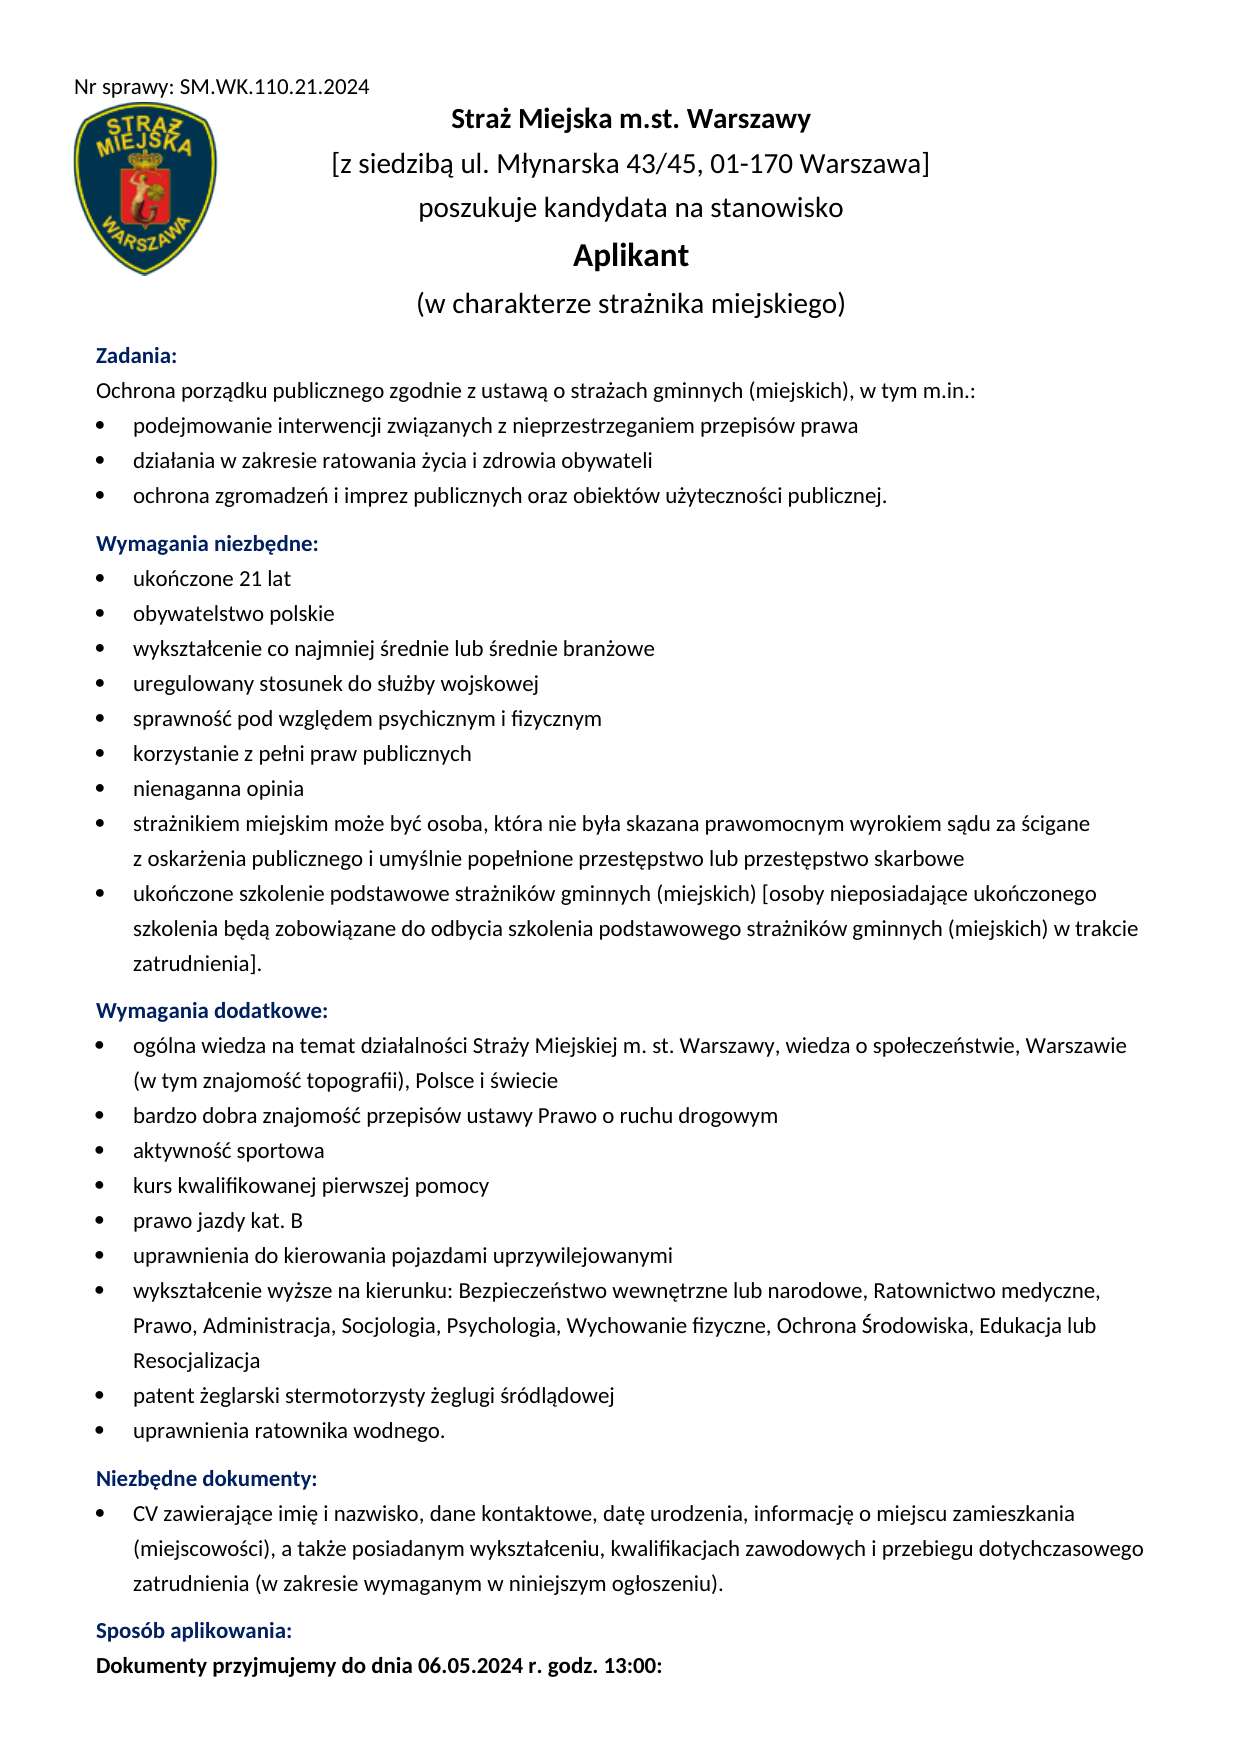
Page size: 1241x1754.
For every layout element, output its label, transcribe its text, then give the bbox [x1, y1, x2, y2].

picture [190, 225, 218, 234]
subtitle poszukuje kandydata na stanowisko [96, 189, 1166, 225]
list korzystanie z pełni praw publicznych [96, 739, 1166, 767]
list ukończone szkolenie podstawowe strażników gminnych (miejskich) [osoby nieposiadające ukończonego szkolenia będą zobowiązane do odbycia szkolenia podstawowego strażników gminnych (miejskich) w trakcie zatrudnienia]. [96, 879, 1166, 977]
picture [164, 136, 178, 145]
picture [182, 139, 191, 145]
list działania w zakresie ratowania życia i zdrowia obywateli [96, 447, 1166, 475]
subtitle Aplikant [96, 234, 1166, 274]
list ochrona zgromadzeń i imprez publicznych oraz obiektów użyteczności publicznej. [96, 482, 1166, 510]
list aktywność sportowa [95, 1137, 1166, 1165]
list patent żeglarski stermotorzysty żeglugi śródlądowej [95, 1382, 1166, 1410]
list sprawność pod względem psychicznym i fizycznym [96, 704, 1166, 732]
list CV zawierające imię i nazwisko, dane kontaktowe, datę urodzenia, informację o miejscu zamieszkania (miejscowości), a także posiadanym wykształceniu, kwalifikacjach zawodowych i przebiegu dotychczasowego zatrudnienia (w zakresie wymaganym w niniejszym ogłoszeniu). [96, 1499, 1166, 1597]
text Nr sprawy: SM.WK.110.21.2024 [74, 72, 1166, 100]
picture [164, 225, 185, 234]
list wykształcenie co najmniej średnie lub średnie branżowe [96, 634, 1166, 662]
list uregulowany stosunek do służby wojskowej [96, 669, 1166, 697]
subtitle Zadania: [96, 342, 1166, 370]
text Ochrona porządku publicznego zgodnie z ustawą o strażach gminnych (miejskich), w tym m.in.: [96, 377, 1166, 405]
list bardzo dobra znajomość przepisów ustawy Prawo o ruchu drogowym [95, 1102, 1166, 1130]
list podejmowanie interwencji związanych z nieprzestrzeganiem przepisów prawa [96, 412, 1166, 440]
list prawo jazdy kat. B [95, 1207, 1166, 1235]
list ogólna wiedza na temat działalności Straży Miejskiej m. st. Warszawy, wiedza o społeczeństwie, Warszawie (w tym znajomość topografii), Polsce i świecie [95, 1032, 1166, 1095]
subtitle Niezbędne dokumenty: [96, 1464, 1166, 1492]
picture [114, 136, 119, 145]
subtitle [z siedzibą ul. Młynarska 43/45, 01-170 Warszawa] [96, 145, 1166, 181]
list obywatelstwo polskie [96, 599, 1166, 627]
picture [103, 225, 124, 234]
list uprawnienia ratownika wodnego. [95, 1417, 1166, 1445]
picture [209, 136, 218, 145]
list strażnikiem miejskim może być osoba, która nie była skazana prawomocnym wyrokiem sądu za ścigane z oskarżenia publicznego i umyślnie popełnione przestępstwo lub przestępstwo skarbowe [96, 809, 1166, 872]
picture [121, 136, 133, 145]
picture [106, 138, 112, 145]
list ukończone 21 lat [96, 564, 1166, 592]
subtitle Wymagania niezbędne: [96, 529, 1166, 557]
picture [209, 181, 218, 189]
picture [73, 102, 218, 276]
list wykształcenie wyższe na kierunku: Bezpieczeństwo wewnętrzne lub narodowe, Ratownictwo medyczne, Prawo, Administracja, Socjologia, Psychologia, Wychowanie fizyczne, Ochrona Środowiska, Edukacja lub Resocjalizacja [95, 1277, 1166, 1375]
text Dokumenty przyjmujemy do dnia 06.05.2024 r. godz. 13:00: [96, 1652, 1166, 1680]
subtitle (w charakterze strażnika miejskiego) [96, 285, 1166, 320]
list uprawnienia do kierowania pojazdami uprzywilejowanymi [95, 1242, 1166, 1270]
picture [120, 181, 171, 189]
list kurs kwalifikowanej pierwszej pomocy [95, 1172, 1166, 1200]
list nienaganna opinia [96, 774, 1166, 802]
picture [149, 136, 161, 145]
subtitle Sposób aplikowania: [96, 1617, 1166, 1645]
subtitle Straż Miejska m.st. Warszawy [96, 100, 1166, 136]
subtitle Wymagania dodatkowe: [96, 997, 1166, 1025]
